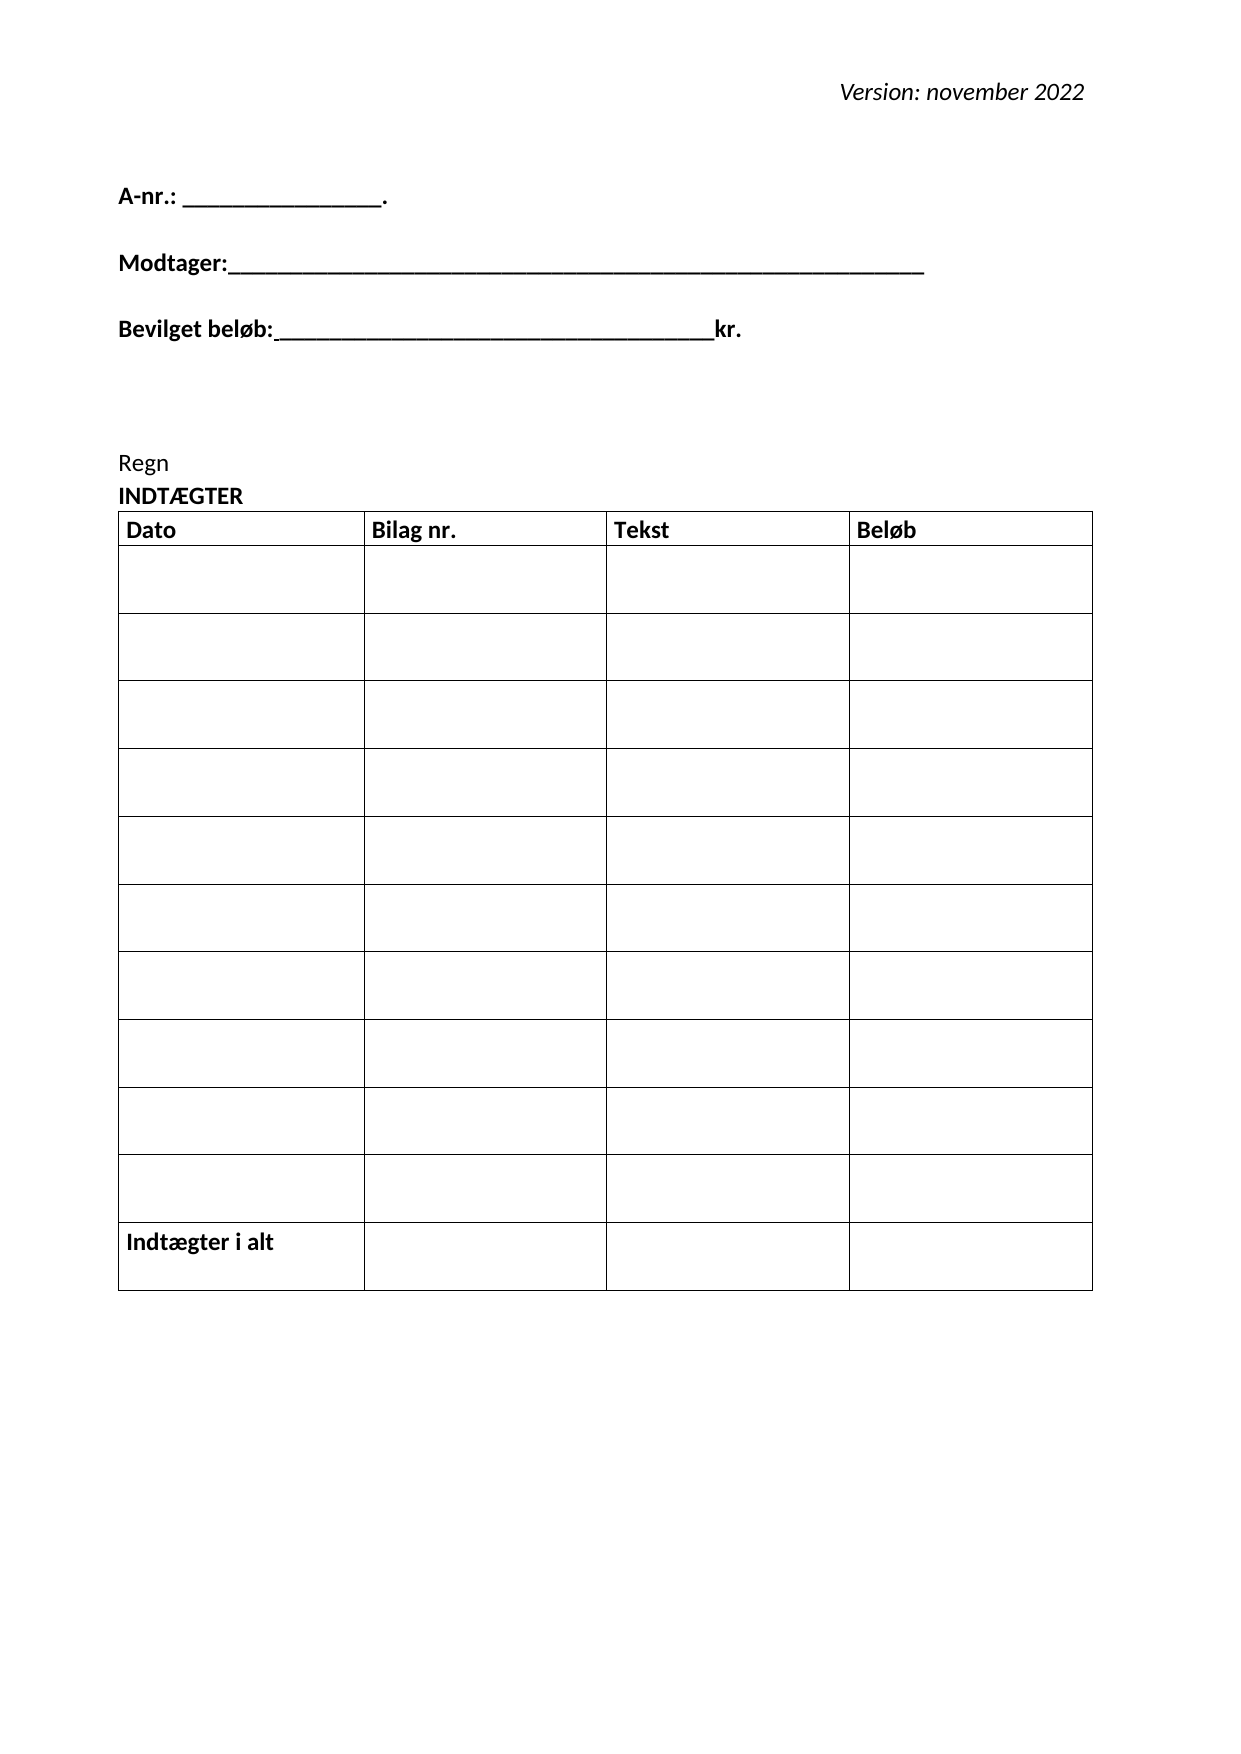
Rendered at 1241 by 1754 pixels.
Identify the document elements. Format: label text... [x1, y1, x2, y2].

table_cell [607, 1155, 849, 1222]
table_cell [607, 885, 849, 951]
table_cell [365, 614, 606, 680]
table_cell [365, 681, 606, 748]
table_cell [119, 681, 364, 748]
table_cell [119, 546, 364, 613]
table_cell [850, 1088, 1092, 1154]
table_cell [119, 952, 364, 1019]
text A-nr.: ________________. [118, 177, 1093, 211]
table_cell [365, 1020, 606, 1087]
table_cell [850, 952, 1092, 1019]
table_cell [607, 614, 849, 680]
subtitle INDTÆGTER [118, 477, 1093, 511]
table_cell [119, 749, 364, 816]
table_cell [119, 1088, 364, 1154]
table_cell [850, 817, 1092, 883]
table_cell [607, 952, 849, 1019]
table_header Tekst [607, 512, 849, 545]
table_cell [850, 1155, 1092, 1222]
table_cell [850, 749, 1092, 816]
table_cell [850, 681, 1092, 748]
table_cell [607, 1223, 849, 1290]
table_cell [365, 546, 606, 613]
table_header Bilag nr. [365, 512, 606, 545]
table_cell [850, 1223, 1092, 1290]
table_header Beløb [850, 512, 1092, 545]
table_cell [850, 885, 1092, 951]
table_cell [119, 614, 364, 680]
subtitle Modtager:________________________________________________________ [118, 244, 1093, 277]
table_cell [850, 546, 1092, 613]
table_cell [119, 817, 364, 883]
table_cell [607, 681, 849, 748]
table_cell [607, 749, 849, 816]
table_cell [365, 1088, 606, 1154]
table_cell [119, 1155, 364, 1222]
table_cell [119, 885, 364, 951]
table_cell [365, 749, 606, 816]
table_cell [850, 614, 1092, 680]
table_cell [365, 817, 606, 883]
table_cell [607, 1020, 849, 1087]
table_cell [607, 546, 849, 613]
table_cell [607, 817, 849, 883]
table_header Dato [119, 512, 364, 545]
table_cell [365, 952, 606, 1019]
table_cell Indtægter i alt [119, 1223, 364, 1290]
table_cell [850, 1020, 1092, 1087]
table_cell [365, 1223, 606, 1290]
text Regn [118, 444, 1093, 477]
table_cell [607, 1088, 849, 1154]
table_cell [119, 1020, 364, 1087]
table_cell [365, 885, 606, 951]
table_cell [365, 1155, 606, 1222]
text Bevilget beløb: ___________________________________kr. [118, 311, 1093, 344]
